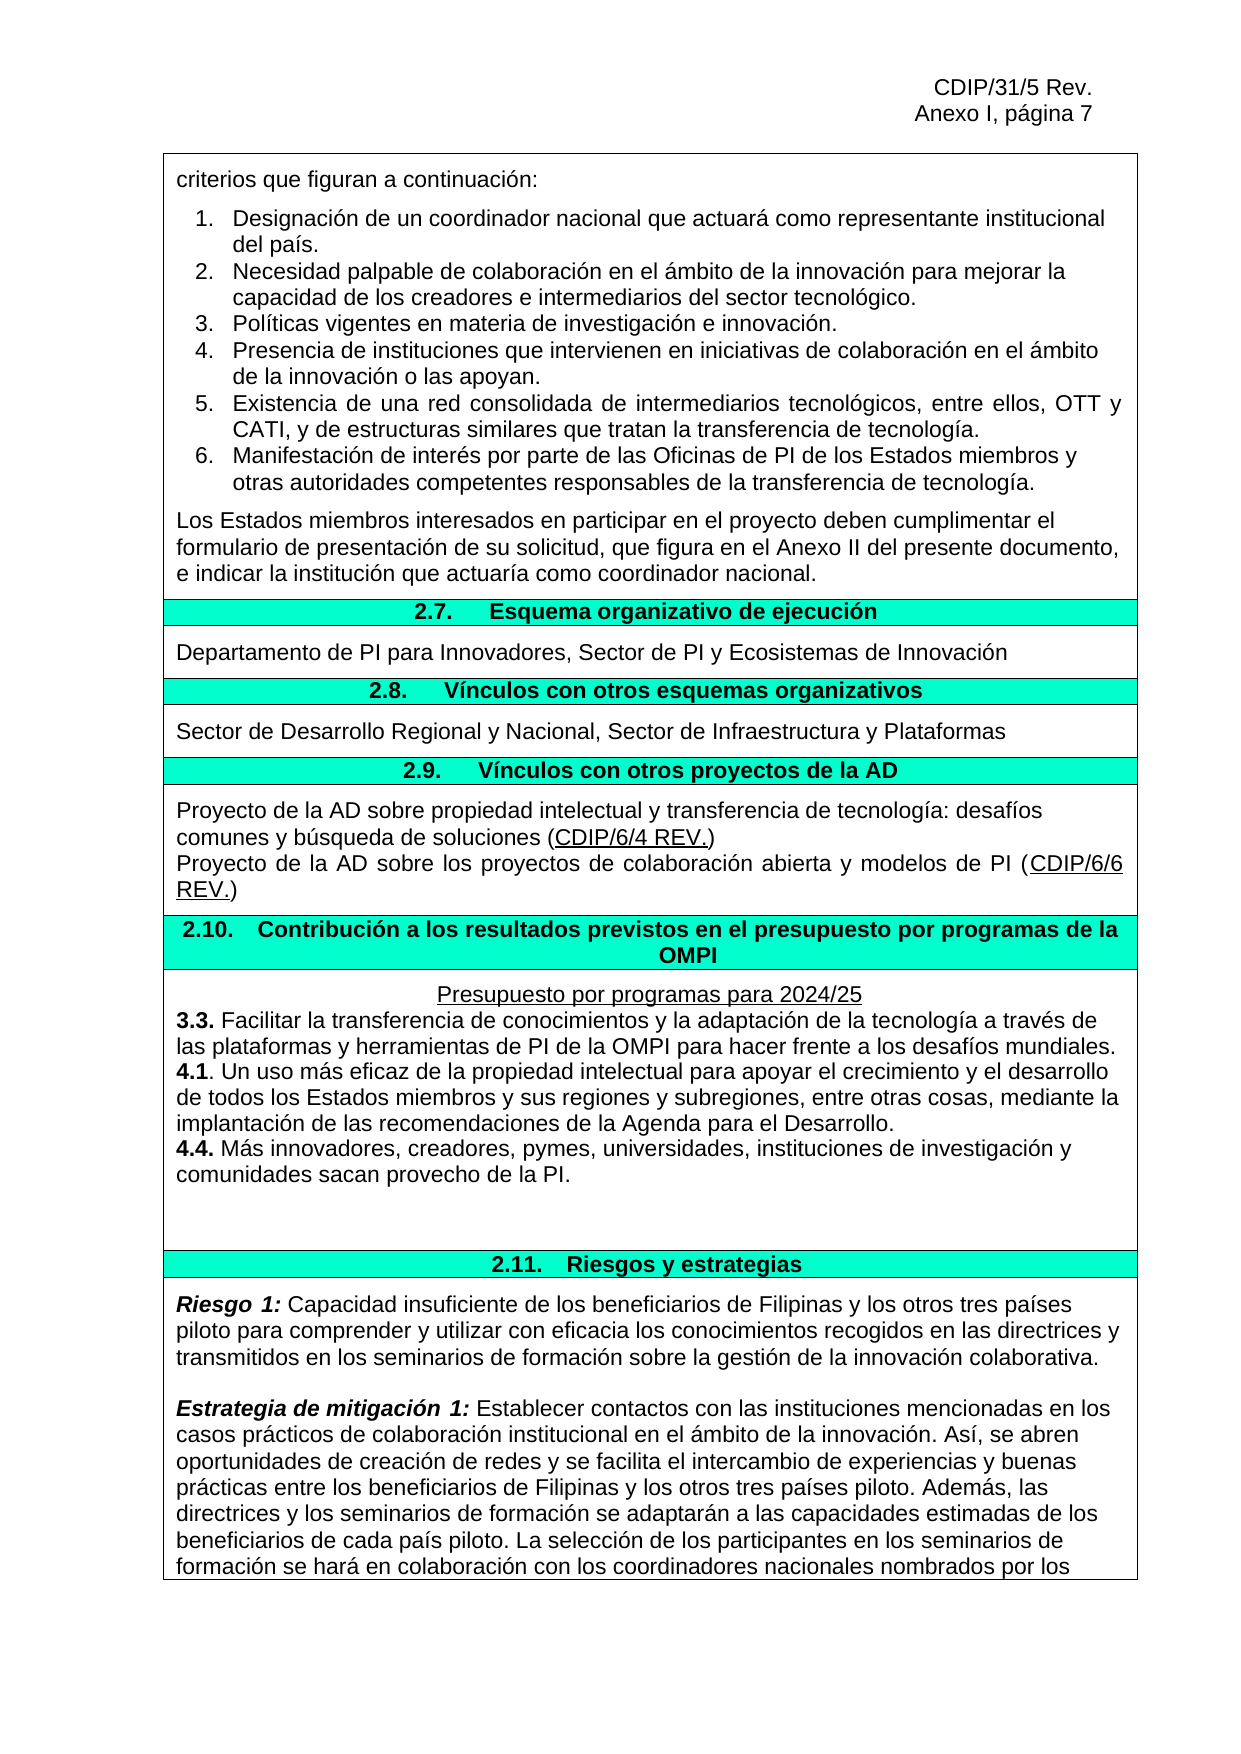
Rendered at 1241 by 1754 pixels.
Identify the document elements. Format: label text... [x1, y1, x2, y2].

table_cell Departamento de PI para Innovadores, Sector de PI y Ecosistemas de Innovación [164, 626, 1137, 678]
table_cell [164, 154, 1137, 599]
table_cell Vínculos con otros esquemas organizativos [164, 679, 1137, 704]
table_cell Vínculos con otros proyectos de la AD [164, 758, 1137, 784]
table_cell Presupuesto por programas para 2024/25 3.3. Facilitar la transferencia de conocimientos y la adaptación de la tecnología a través de las plataformas y herramientas de PI de la OMPI para hacer frente a los desafíos mundiales. 4.1. Un uso más eficaz de la propiedad intelectual para apoyar el crecimiento y el desarrollo de todos los Estados miembros y sus regiones y subregiones, entre otras cosas, mediante la implantación de las recomendaciones de la Agenda para el Desarrollo. 4.4. Más innovadores, creadores, pymes, universidades, instituciones de investigación y comunidades sacan provecho de la PI. [164, 970, 1137, 1250]
table_cell Riesgos y estrategias [164, 1251, 1137, 1277]
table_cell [164, 1278, 1137, 1579]
table_cell Proyecto de la AD sobre propiedad intelectual y transferencia de tecnología: desafíos comunes y búsqueda de soluciones (CDIP/6/4 REV.) Proyecto de la AD sobre los proyectos de colaboración abierta y modelos de PI (CDIP/6/6 REV.) [164, 785, 1137, 915]
table_cell Sector de Desarrollo Regional y Nacional, Sector de Infraestructura y Plataformas [164, 705, 1137, 757]
table_cell Esquema organizativo de ejecución [164, 600, 1137, 625]
table_cell Contribución a los resultados previstos en el presupuesto por programas de la OMPI [164, 916, 1137, 969]
